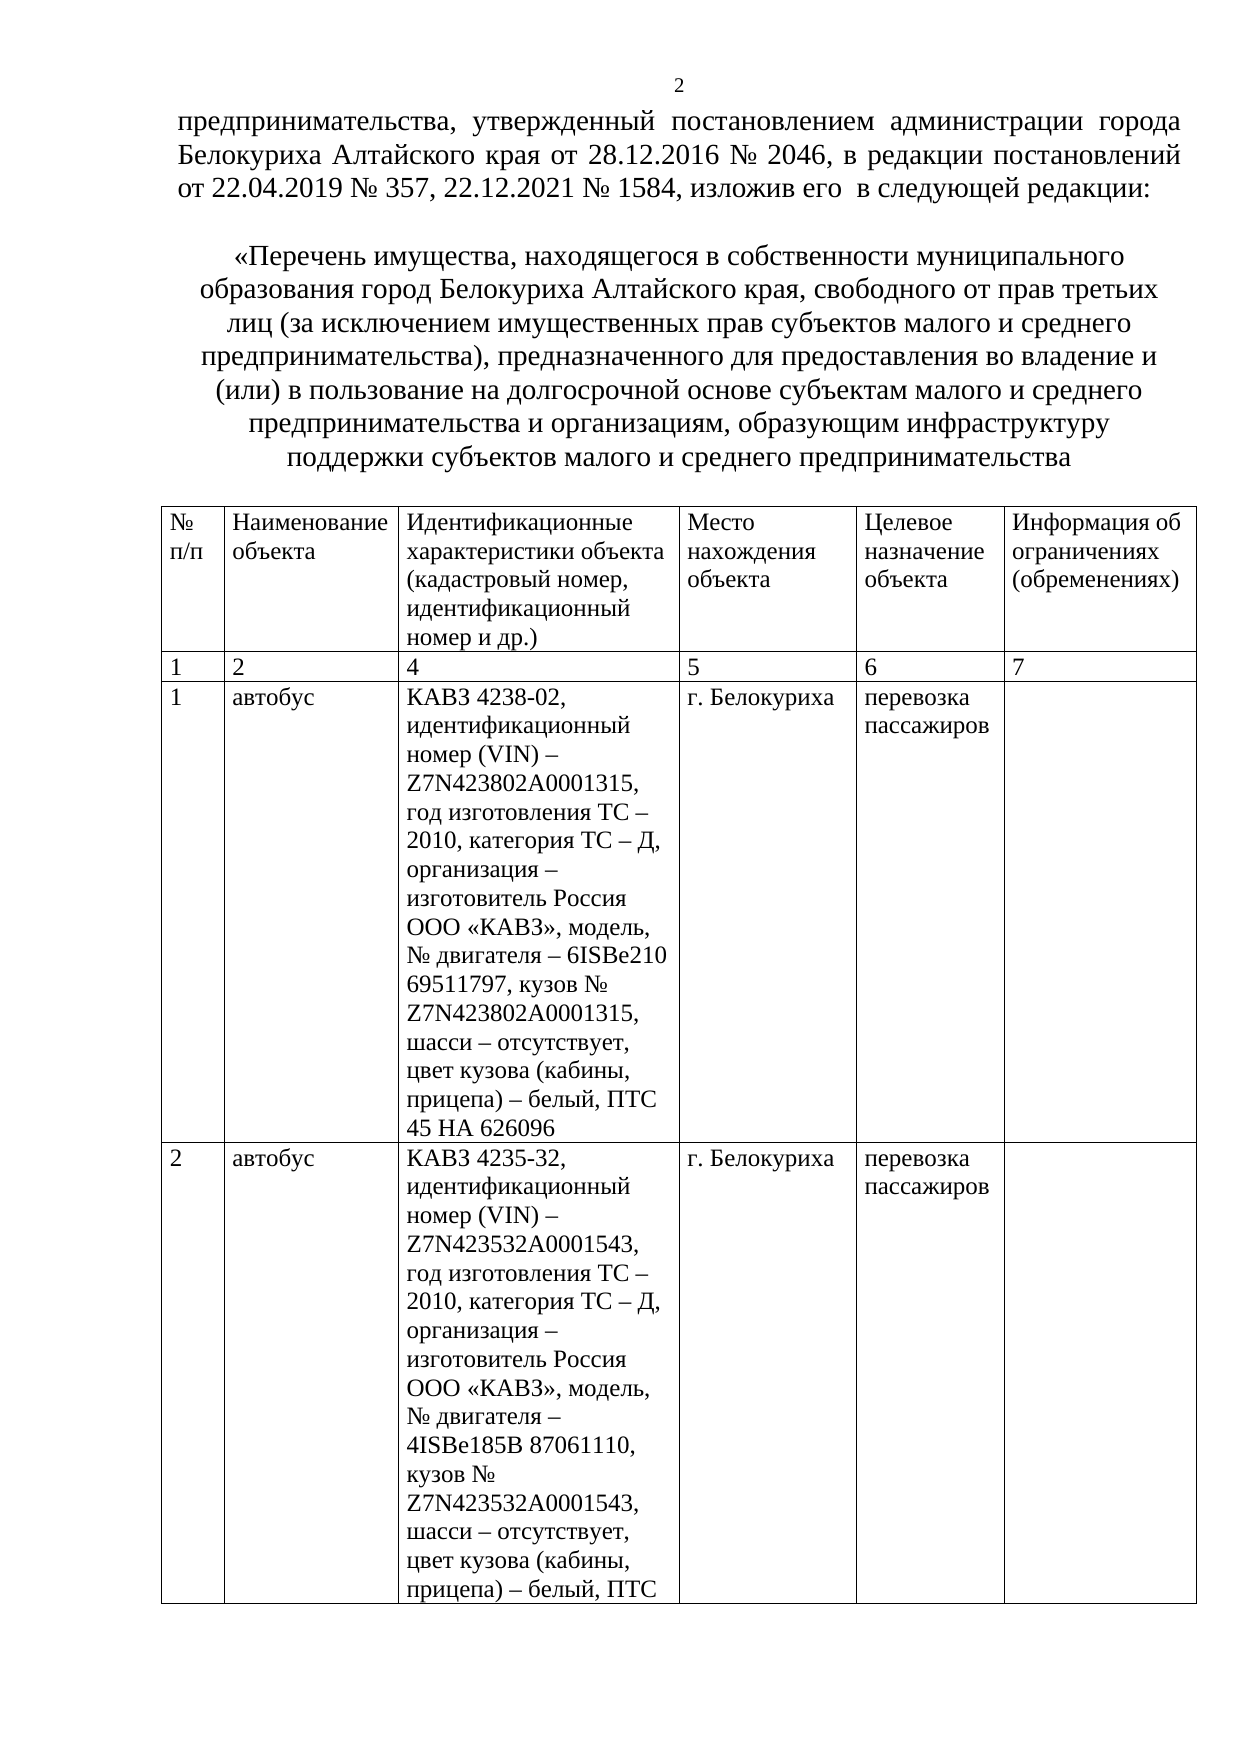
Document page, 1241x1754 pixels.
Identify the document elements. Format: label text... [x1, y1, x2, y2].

table_cell автобус [225, 682, 398, 1142]
table_header Идентификационные характеристики объекта (кадастровый номер, идентификационный номер и др.) [399, 507, 679, 651]
table_cell 1 [162, 682, 224, 1142]
table_cell [1005, 682, 1196, 1142]
table_cell [1005, 1143, 1196, 1603]
table_cell перевозка пассажиров [857, 682, 1004, 1142]
table_cell 5 [680, 652, 856, 681]
table_header Целевое назначение объекта [857, 507, 1004, 651]
table_header Наименование объекта [225, 507, 398, 651]
table_cell 2 [225, 652, 398, 681]
table_header № п/п [162, 507, 224, 651]
table_cell КАВЗ 4238-02, идентификационный номер (VIN) – Z7N423802A0001315, год изготовления ТС – 2010, категория ТС – Д, организация – изготовитель Россия ООО «КАВЗ», модель, № двигателя – 6ISBe210 69511797, кузов № Z7N423802A0001315, шасси – отсутствует, цвет кузова (кабины, прицепа) – белый, ПТС 45 НА 626096 [399, 682, 679, 1142]
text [177, 103, 1181, 204]
table_cell автобус [225, 1143, 398, 1603]
table_cell 7 [1005, 652, 1196, 681]
table_cell 2 [162, 1143, 224, 1603]
text «Перечень имущества, находящегося в собственности муниципального образования город Белокуриха Алтайского края, свободного от прав третьих лиц (за исключением имущественных прав субъектов малого и среднего предпринимательства), предназначенного для предоставления во владение и (или) в пользование на долгосрочной основе субъектам малого и среднего предпринимательства и организациям, образующим инфраструктуру поддержки субъектов малого и среднего предпринимательства [177, 238, 1181, 472]
table_cell г. Белокуриха [680, 1143, 856, 1603]
table_header Место нахождения объекта [680, 507, 856, 651]
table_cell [857, 1143, 1004, 1603]
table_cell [399, 1143, 679, 1603]
table_cell 6 [857, 652, 1004, 681]
table_cell г. Белокуриха [680, 682, 856, 1142]
table_cell 4 [399, 652, 679, 681]
table_cell 1 [162, 652, 224, 681]
table_header Информация об ограничениях (обременениях) [1005, 507, 1196, 651]
